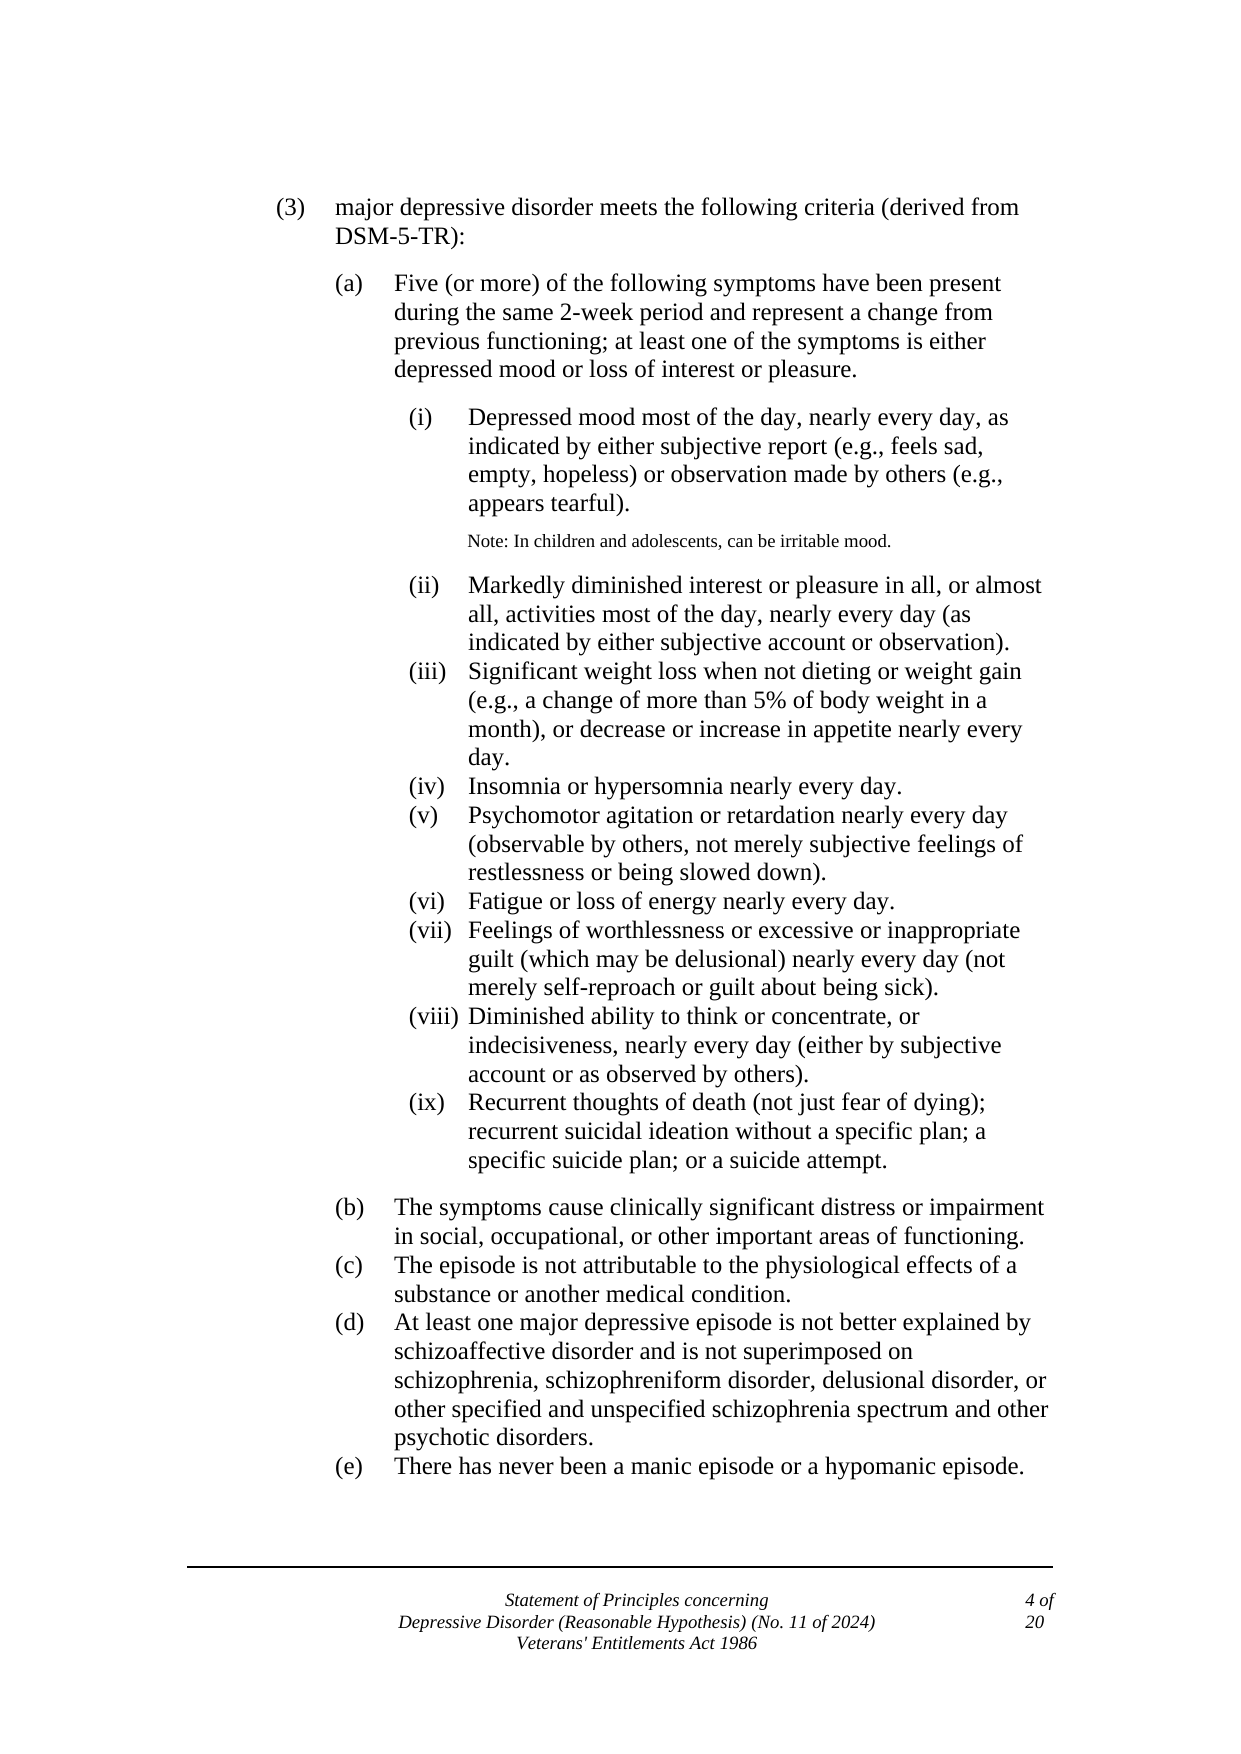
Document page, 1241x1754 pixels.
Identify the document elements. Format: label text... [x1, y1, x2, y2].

text Feelings of worthlessness or excessive or inappropriate guilt (which may be delusional) nearly every day (not merely self-reproach or guilt about being sick). [409, 915, 1053, 1001]
text Insomnia or hypersomnia nearly every day. [409, 771, 1053, 800]
text There has never been a manic episode or a hypomanic episode. [335, 1451, 1053, 1480]
text major depressive disorder meets the following criteria (derived from DSM-5-TR): [276, 192, 1053, 249]
text Note: In children and adolescents, can be irritable mood. [453, 530, 1053, 551]
text Markedly diminished interest or pleasure in all, or almost all, activities most of the day, nearly every day (as indicated by either subjective account or observation). [409, 570, 1053, 656]
text Significant weight loss when not dieting or weight gain (e.g., a change of more than 5% of body weight in a month), or decrease or increase in appetite nearly every day. [409, 656, 1053, 771]
text Depressed mood most of the day, nearly every day, as indicated by either subjective report (e.g., feels sad, empty, hopeless) or observation made by others (e.g., appears tearful). [409, 402, 1053, 517]
text At least one major depressive episode is not better explained by schizoaffective disorder and is not superimposed on schizophrenia, schizophreniform disorder, delusional disorder, or other specified and unspecified schizophrenia spectrum and other psychotic disorders. [335, 1307, 1053, 1451]
text Diminished ability to think or concentrate, or indecisiveness, nearly every day (either by subjective account or as observed by others). [409, 1001, 1053, 1087]
text Fatigue or loss of energy nearly every day. [409, 886, 1053, 915]
text Recurrent thoughts of death (not just fear of dying); recurrent suicidal ideation without a specific plan; a specific suicide plan; or a suicide attempt. [409, 1087, 1053, 1174]
text Psychomotor agitation or retardation nearly every day (observable by others, not merely subjective feelings of restlessness or being slowed down). [409, 800, 1053, 886]
text The symptoms cause clinically significant distress or impairment in social, occupational, or other important areas of functioning. [335, 1192, 1053, 1250]
text Five (or more) of the following symptoms have been present during the same 2-week period and represent a change from previous functioning; at least one of the symptoms is either depressed mood or loss of interest or pleasure. [335, 268, 1053, 383]
text The episode is not attributable to the physiological effects of a substance or another medical condition. [335, 1250, 1053, 1307]
